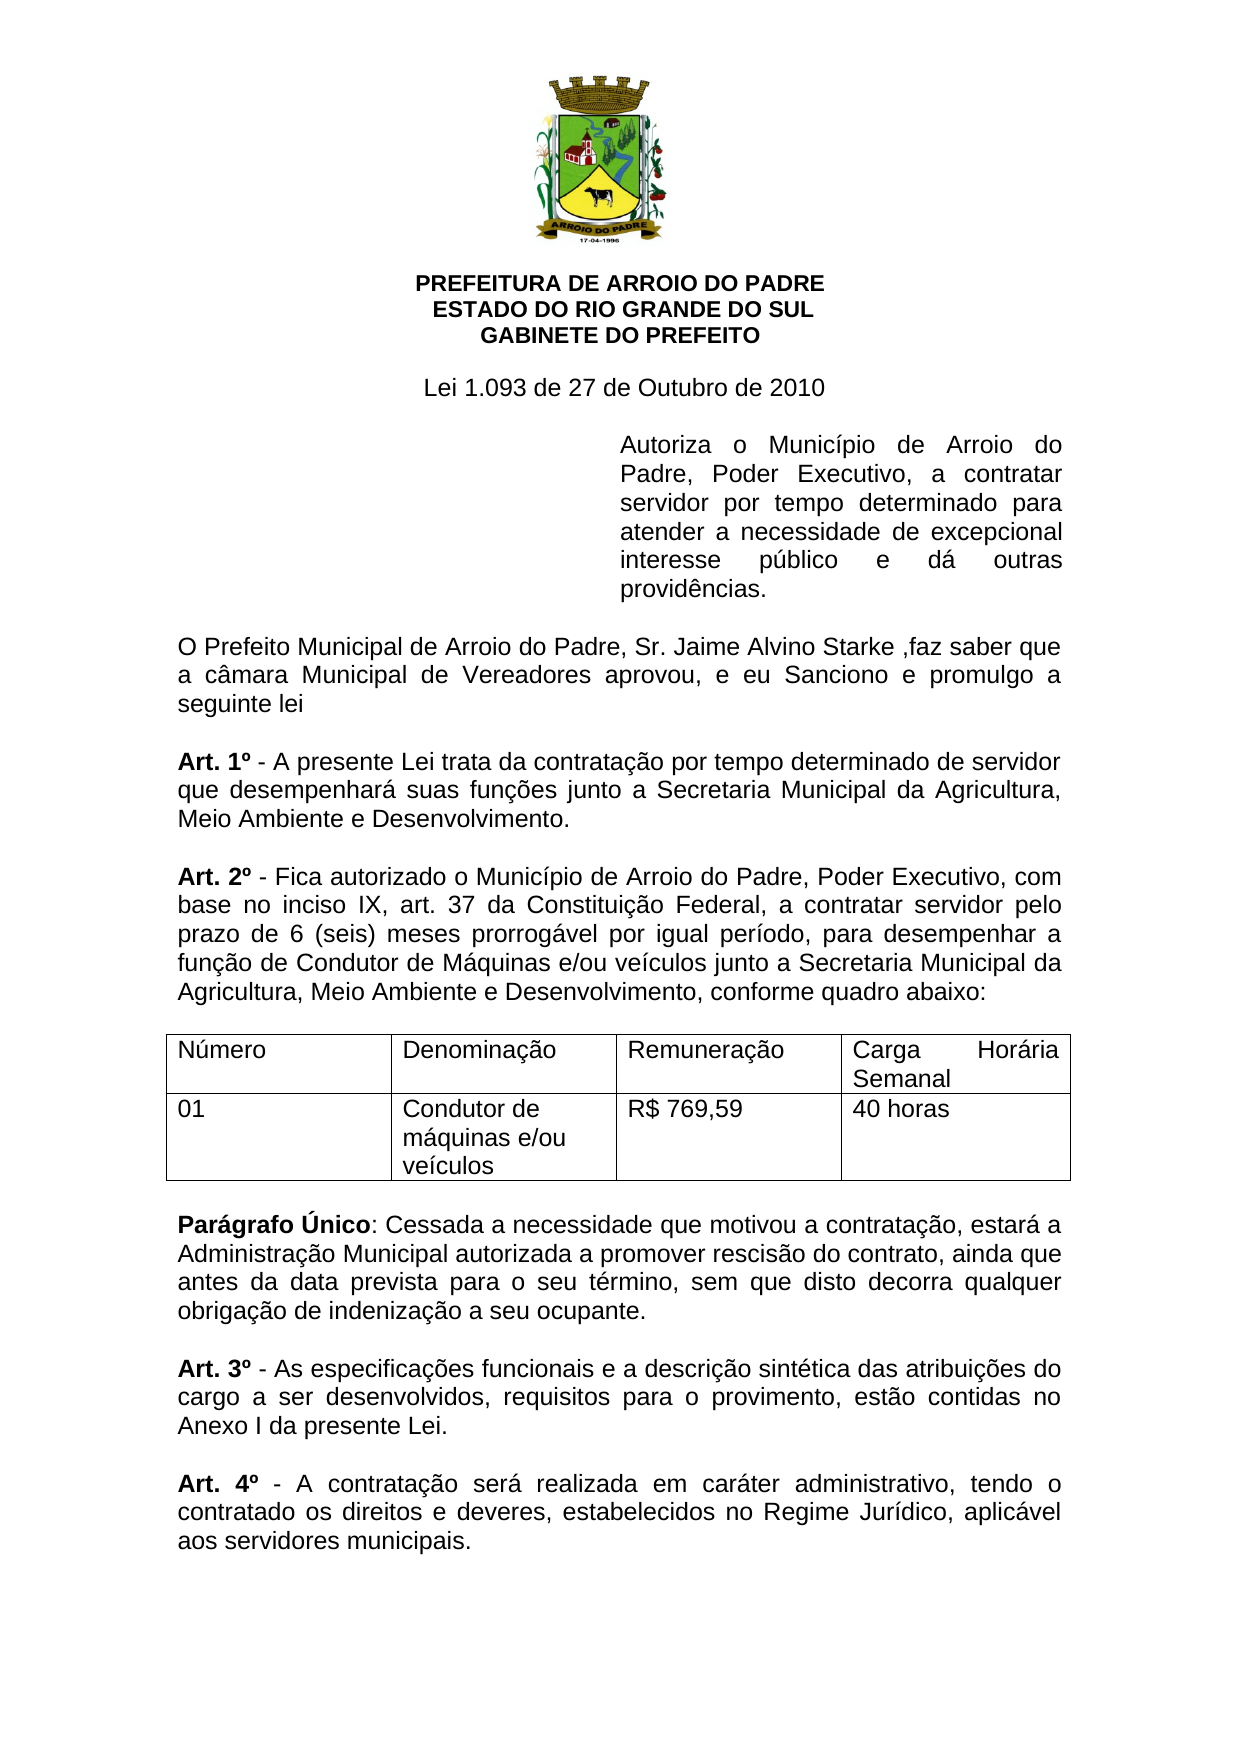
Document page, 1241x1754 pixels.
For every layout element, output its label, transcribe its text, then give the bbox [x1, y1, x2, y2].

picture [528, 62, 674, 247]
table_header Remuneração [617, 1035, 841, 1093]
text Art. 4º - A contratação será realizada em caráter administrativo, tendo o contratado os direitos e deveres, estabelecidos no Regime Jurídico, aplicável aos servidores municipais. [177, 1468, 1063, 1555]
table_header Número [167, 1035, 391, 1093]
text Lei 1.093 de 27 de Outubro de 2010 [264, 373, 1063, 402]
table_cell R$ 769,59 [617, 1094, 841, 1180]
table_cell 40 horas [842, 1094, 1070, 1180]
table_cell 01 [167, 1094, 391, 1180]
text Art. 2º - Fica autorizado o Município de Arroio do Padre, Poder Executivo, com base no inciso IX, art. 37 da Constituição Federal, a contratar servidor pelo prazo de 6 (seis) meses prorrogável por igual período, para desempenhar a função de Condutor de Máquinas e/ou veículos junto a Secretaria Municipal da Agricultura, Meio Ambiente e Desenvolvimento, conforme quadro abaixo: [177, 862, 1063, 1005]
table_header Carga Horária Semanal [842, 1035, 1070, 1093]
table_cell Condutor de máquinas e/ou veículos [392, 1094, 616, 1180]
text PREFEITURA DE ARROIO DO PADRE ESTADO DO RIO GRANDE DO SUL GABINETE DO PREFEITO [177, 270, 1063, 349]
text Art. 1º - A presente Lei trata da contratação por tempo determinado de servidor que desempenhará suas funções junto a Secretaria Municipal da Agricultura, Meio Ambiente e Desenvolvimento. [177, 747, 1063, 833]
text Parágrafo Único: Cessada a necessidade que motivou a contratação, estará a Administração Municipal autorizada a promover rescisão do contrato, ainda que antes da data prevista para o seu término, sem que disto decorra qualquer obrigação de indenização a seu ocupante. [177, 1210, 1063, 1325]
text Art. 3º - As especificações funcionais e a descrição sintética das atribuições do cargo a ser desenvolvidos, requisitos para o provimento, estão contidas no Anexo I da presente Lei. [177, 1353, 1063, 1440]
text O Prefeito Municipal de Arroio do Padre, Sr. Jaime Alvino Starke ,faz saber que a câmara Municipal de Vereadores aprovou, e eu Sanciono e promulgo a seguinte lei [177, 632, 1063, 718]
text Autoriza o Município de Arroio do Padre, Poder Executivo, a contratar servidor por tempo determinado para atender a necessidade de excepcional interesse público e dá outras providências. [620, 430, 1063, 603]
table_header Denominação [392, 1035, 616, 1093]
